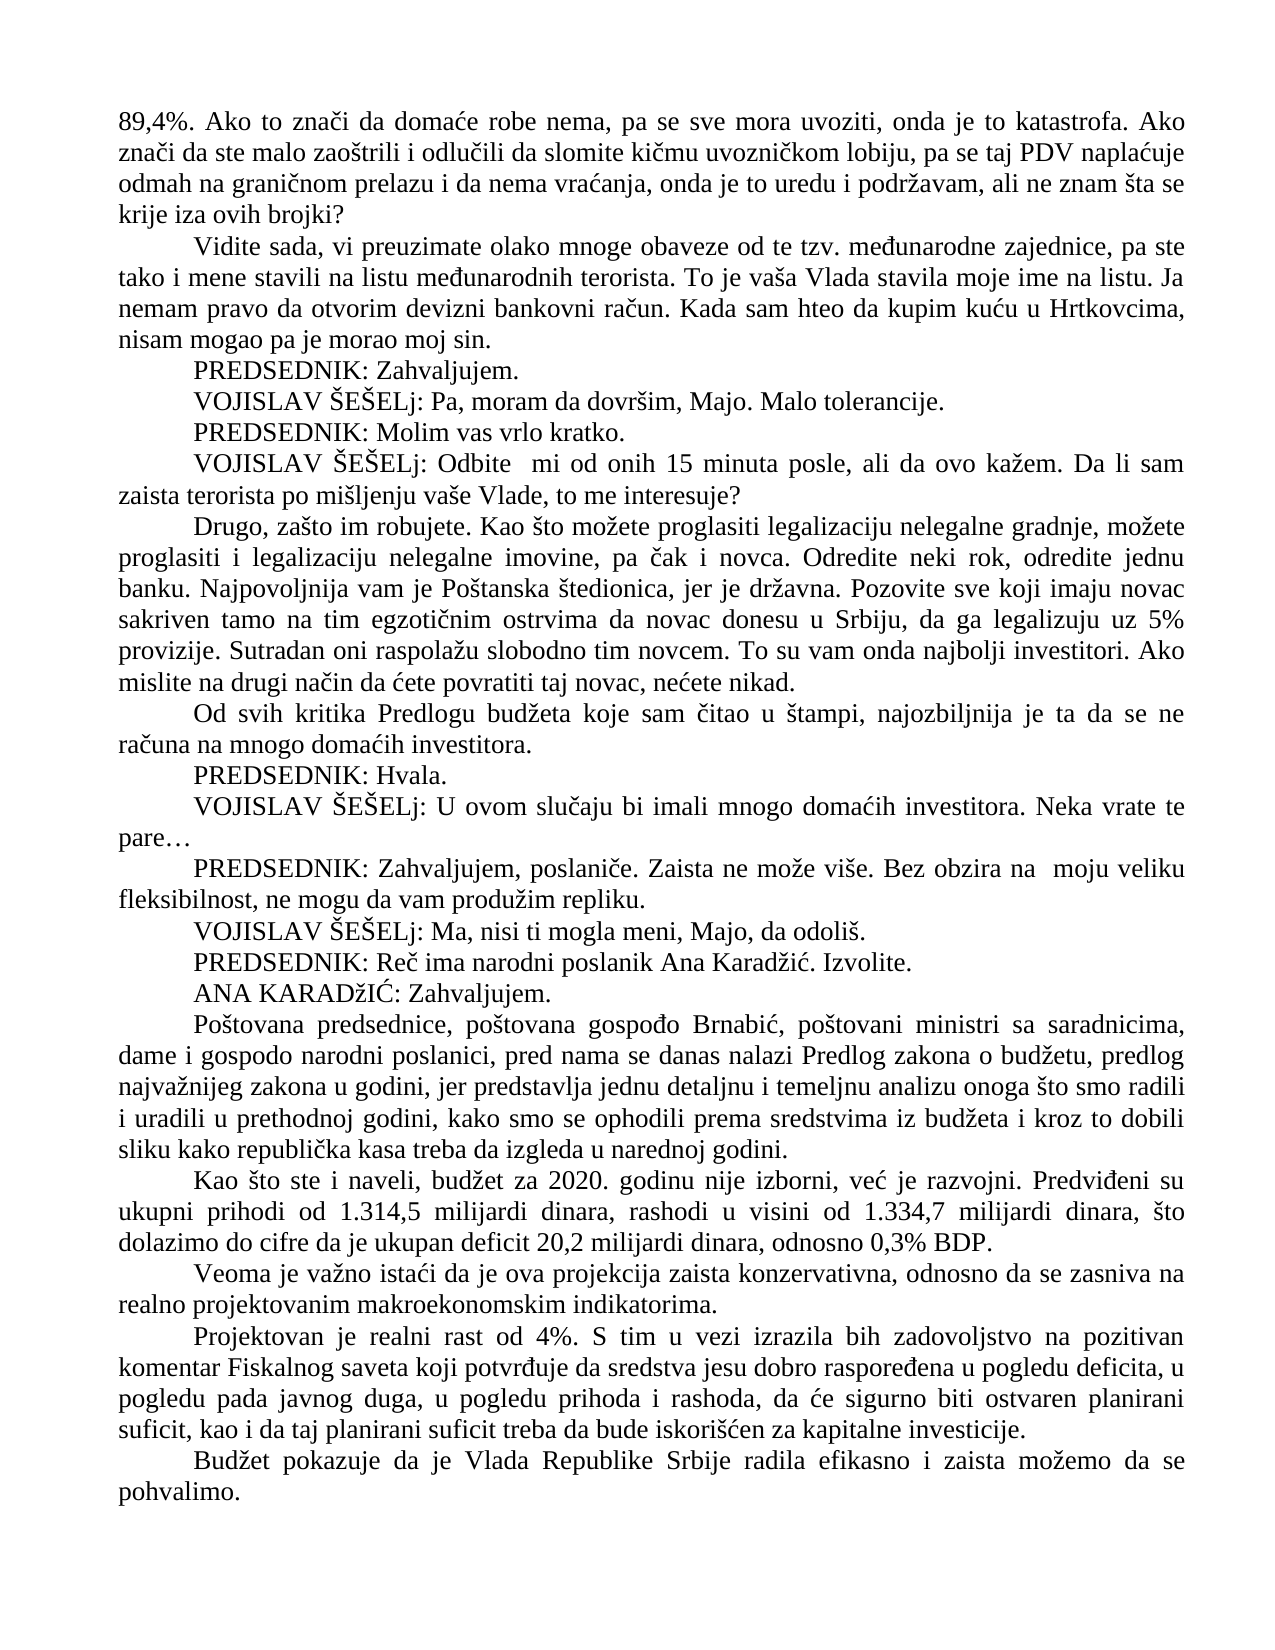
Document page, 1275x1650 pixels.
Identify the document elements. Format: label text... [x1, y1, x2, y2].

text Projektovan je realni rast od 4%. S tim u vezi izrazila bih zadovoljstvo na pozitivan komentar Fiskalnog saveta koji potvrđuje da sredstva jesu dobro raspoređena u pogledu deficita, u pogledu pada javnog duga, u pogledu prihoda i rashoda, da će sigurno biti ostvaren planirani suficit, kao i da taj planirani suficit treba da bude iskorišćen za kapitalne investicije. [118, 1320, 1186, 1444]
text PREDSEDNIK: Zahvaljujem, poslaniče. Zaista ne može više. Bez obzira na moju veliku fleksibilnost, ne mogu da vam produžim repliku. [118, 852, 1186, 915]
text VOJISLAV ŠEŠELj: Odbite mi od onih 15 minuta posle, ali da ovo kažem. Da li sam zaista terorista po mišljenju vaše Vlade, to me interesuje? [118, 448, 1186, 510]
text PREDSEDNIK: Zahvaljujem. [118, 354, 1186, 385]
text VOJISLAV ŠEŠELj: U ovom slučaju bi imali mnogo domaćih investitora. Neka vrate te pare… [118, 790, 1186, 852]
text Budžet pokazuje da je Vlada Republike Srbije radila efikasno i zaista možemo da se pohvalimo. [118, 1444, 1186, 1507]
text Veoma je važno istaći da je ova projekcija zaista konzervativna, odnosno da se zasniva na realno projektovanim makroekonomskim indikatorima. [118, 1257, 1186, 1320]
text Kao što ste i naveli, budžet za 2020. godinu nije izborni, već je razvojni. Predviđeni su ukupni prihodi od 1.314,5 milijardi dinara, rashodi u visini od 1.334,7 milijardi dinara, što dolazimo do cifre da je ukupan deficit 20,2 milijardi dinara, odnosno 0,3% BDP. [118, 1164, 1186, 1257]
text ANA KARADžIĆ: Zahvaljujem. [118, 977, 1186, 1008]
text Vidite sada, vi preuzimate olako mnoge obaveze od te tzv. međunarodne zajednice, pa ste tako i mene stavili na listu međunarodnih terorista. To je vaša Vlada stavila moje ime na listu. Ja nemam pravo da otvorim devizni bankovni račun. Kada sam hteo da kupim kuću u Hrtkovcima, nisam mogao pa je morao moj sin. [118, 229, 1186, 354]
text Od svih kritika Predlogu budžeta koje sam čitao u štampi, najozbiljnija je ta da se ne računa na mnogo domaćih investitora. [118, 697, 1186, 759]
text Poštovana predsednice, poštovana gospođo Brnabić, poštovani ministri sa saradnicima, dame i gospodo narodni poslanici, pred nama se danas nalazi Predlog zakona o budžetu, predlog najvažnijeg zakona u godini, jer predstavlja jednu detaljnu i temeljnu analizu onoga što smo radili i uradili u prethodnoj godini, kako smo se ophodili prema sredstvima iz budžeta i kroz to dobili sliku kako republička kasa treba da izgleda u narednoj godini. [118, 1008, 1186, 1164]
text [118, 105, 1186, 229]
text PREDSEDNIK: Hvala. [118, 759, 1186, 790]
text PREDSEDNIK: Reč ima narodni poslanik Ana Karadžić. Izvolite. [118, 946, 1186, 977]
text Drugo, zašto im robujete. Kao što možete proglasiti legalizaciju nelegalne gradnje, možete proglasiti i legalizaciju nelegalne imovine, pa čak i novca. Odredite neki rok, odredite jednu banku. Najpovoljnija vam je Poštanska štedionica, jer je državna. Pozovite sve koji imaju novac sakriven tamo na tim egzotičnim ostrvima da novac donesu u Srbiju, da ga legalizuju uz 5% provizije. Sutradan oni raspolažu slobodno tim novcem. To su vam onda najbolji investitori. Ako mislite na drugi način da ćete povratiti taj novac, nećete nikad. [118, 510, 1186, 697]
text VOJISLAV ŠEŠELj: Pa, moram da dovršim, Majo. Malo tolerancije. [118, 385, 1186, 416]
text PREDSEDNIK: Molim vas vrlo kratko. [118, 416, 1186, 448]
text VOJISLAV ŠEŠELj: Ma, nisi ti mogla meni, Majo, da odoliš. [118, 915, 1186, 946]
